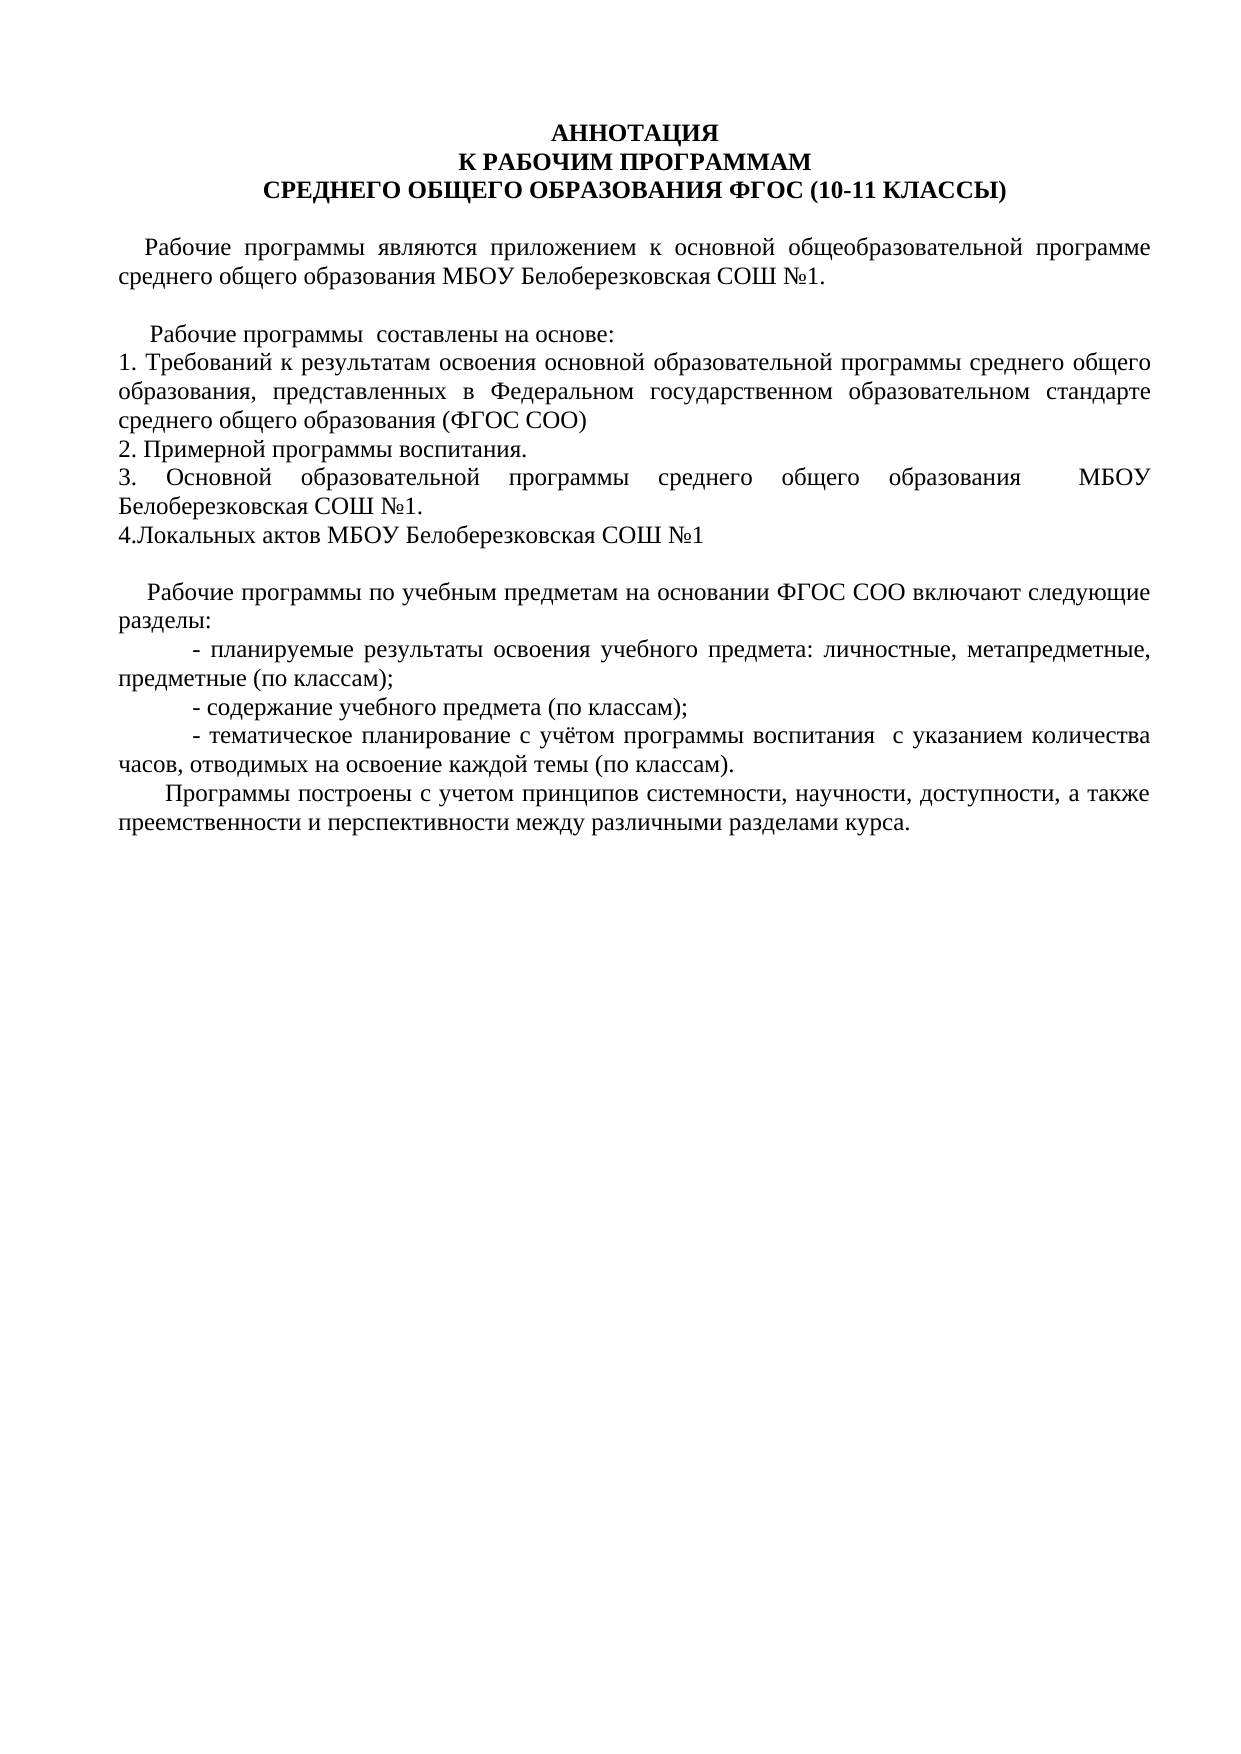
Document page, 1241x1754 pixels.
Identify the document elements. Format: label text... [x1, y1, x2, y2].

list 3. Основной образовательной программы среднего общего образования МБОУ Белоберезковская СОШ №1. [118, 462, 1152, 520]
list 2. Примерной программы воспитания. [118, 434, 1152, 462]
text - содержание учебного предмета (по классам); [118, 692, 1152, 720]
text Программы построены с учетом принципов системности, научности, доступности, а также преемственности и перспективности между различными разделами курса. [118, 778, 1152, 835]
list 1. Требований к результатам освоения основной образовательной программы среднего общего образования, представленных в Федеральном государственном образовательном стандарте среднего общего образования (ФГОС СОО) [118, 347, 1152, 434]
text АННОТАЦИЯ К РАБОЧИМ ПРОГРАММАМ СРЕДНЕГО ОБЩЕГО ОБРАЗОВАНИЯ ФГОС (10-11 КЛАССЫ) [118, 118, 1152, 204]
text - тематическое планирование с учётом программы воспитания с указанием количества часов, отводимых на освоение каждой темы (по классам). [118, 720, 1152, 778]
text - планируемые результаты освоения учебного предмета: личностные, метапредметные, предметные (по классам); [118, 634, 1152, 692]
text Рабочие программы являются приложением к основной общеобразовательной программе среднего общего образования МБОУ Белоберезковская СОШ №1. [118, 232, 1152, 290]
text Рабочие программы по учебным предметам на основании ФГОС СОО включают следующие разделы: [118, 577, 1152, 634]
text Рабочие программы составлены на основе: [118, 319, 1152, 347]
list 4.Локальных актов МБОУ Белоберезковская СОШ №1 [118, 520, 1152, 549]
